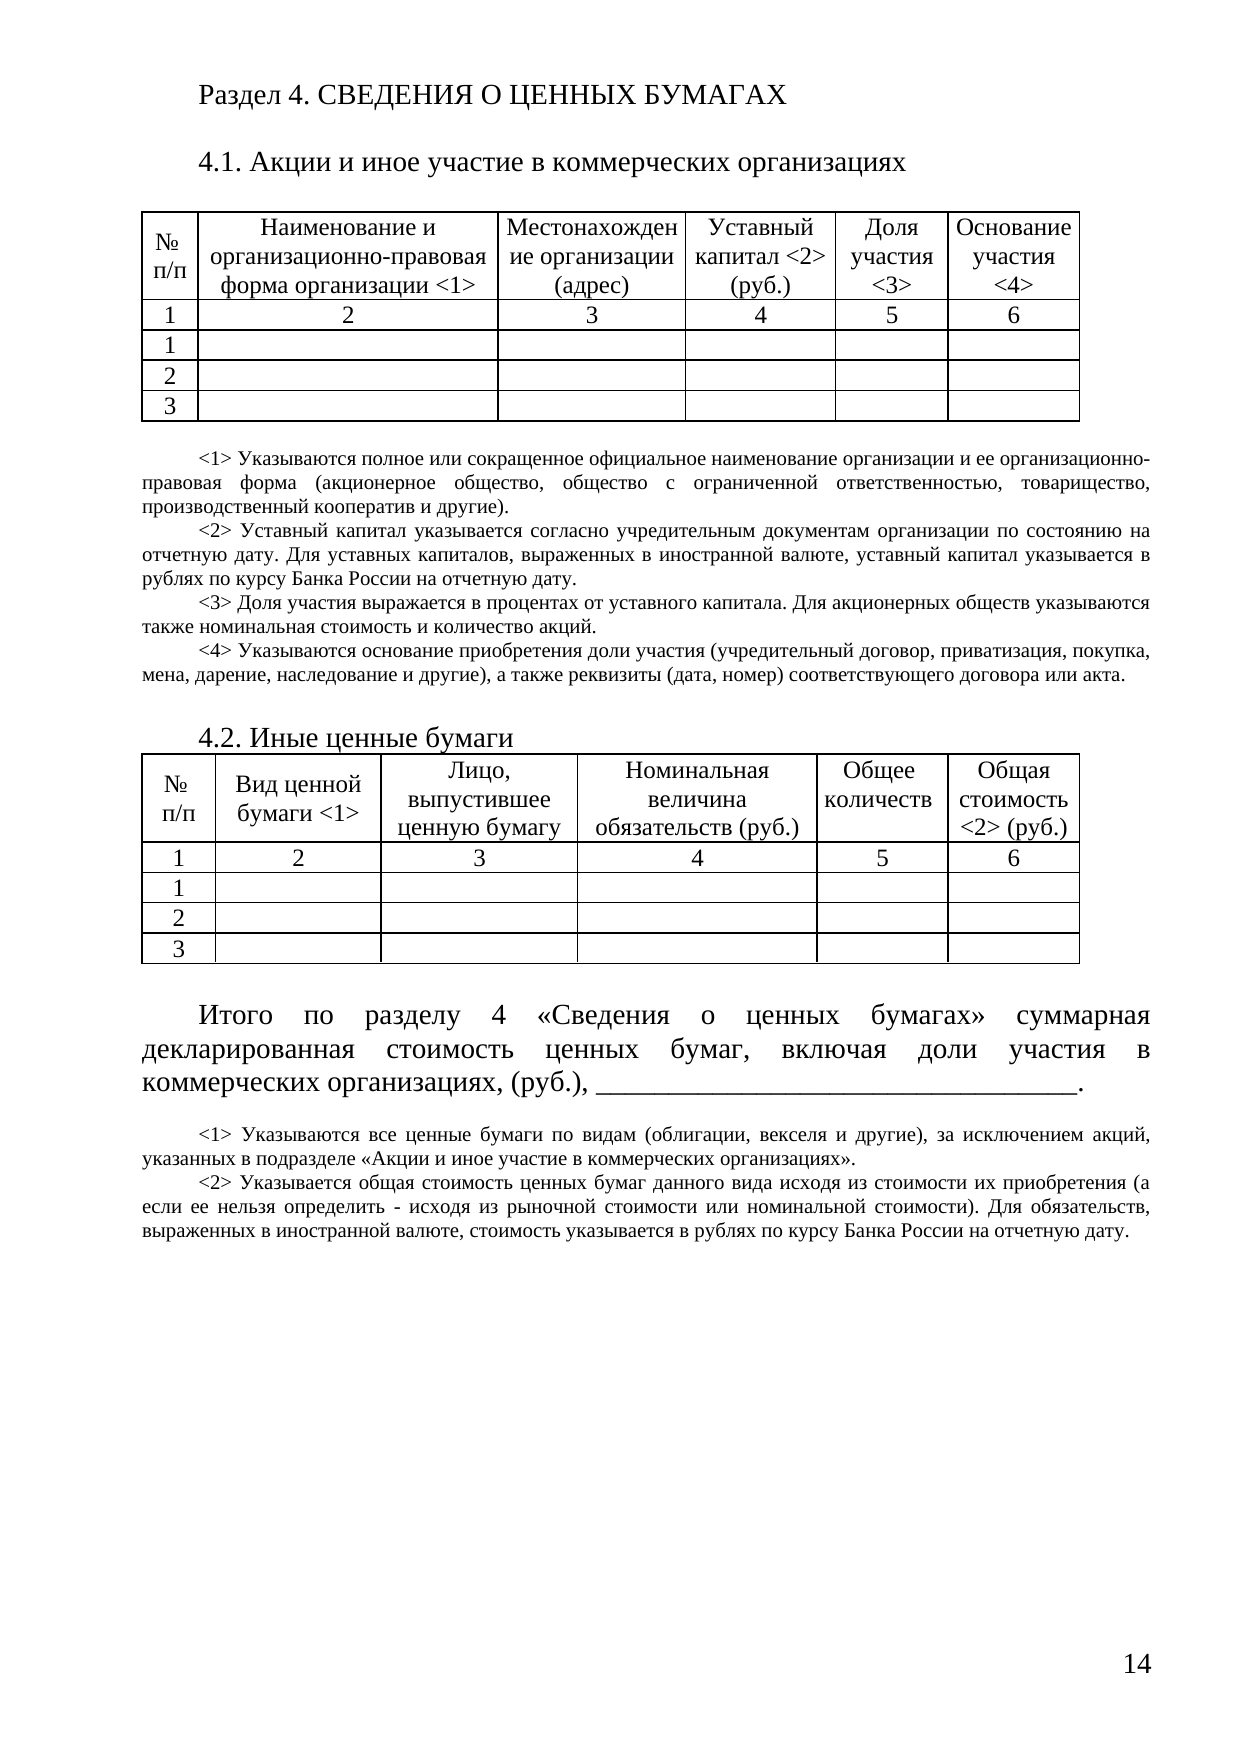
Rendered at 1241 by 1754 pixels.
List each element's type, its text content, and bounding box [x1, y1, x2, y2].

table_cell [382, 873, 577, 902]
table_cell [216, 903, 380, 932]
table_cell 3 [143, 934, 215, 962]
table_cell 1 [143, 331, 197, 359]
table_cell 2 [143, 903, 215, 932]
table_cell [578, 903, 816, 932]
table_cell 3 [143, 391, 197, 420]
table_cell 3 [382, 843, 577, 871]
table_cell [199, 331, 497, 359]
table_header № п/п [143, 755, 215, 841]
table_cell [836, 331, 947, 359]
table_cell [686, 361, 835, 390]
table_cell [199, 361, 497, 390]
table_cell [949, 331, 1079, 359]
table_header Доля участия <3> [836, 213, 947, 299]
table_cell 1 [143, 300, 197, 329]
table_header Общее количеств [818, 755, 947, 841]
table_cell [216, 873, 380, 902]
table_header Местонахождение организации (адрес) [499, 213, 685, 299]
table_cell 3 [499, 300, 685, 329]
table_header № п/п [143, 213, 197, 299]
table_cell 4 [578, 843, 816, 871]
table_cell [578, 873, 816, 902]
table_cell 4 [686, 300, 835, 329]
table_cell [499, 391, 685, 420]
table_cell 5 [836, 300, 947, 329]
text <4> Указываются основание приобретения доли участия (учредительный договор, приватизация, покупка, мена, дарение, наследование и другие), а также реквизиты (дата, номер) соответствующего договора или акта. [142, 638, 1152, 686]
table_cell 2 [143, 361, 197, 390]
table_cell 5 [818, 843, 947, 871]
table_cell [836, 391, 947, 420]
table_cell [949, 391, 1079, 420]
table_cell [949, 934, 1079, 962]
table_cell [949, 361, 1079, 390]
table_header Номинальная величина обязательств (руб.) [578, 755, 816, 841]
table_cell [578, 934, 816, 962]
table_header Общая стоимость <2> (руб.) [949, 755, 1079, 841]
table_cell 6 [949, 300, 1079, 329]
table_cell 2 [199, 300, 497, 329]
table_cell [686, 331, 835, 359]
table_cell [382, 934, 577, 962]
table_cell [949, 903, 1079, 932]
table_header Основание участия <4> [949, 213, 1079, 299]
table_header Наименование и организационно-правовая форма организации <1> [199, 213, 497, 299]
table_cell 1 [143, 843, 215, 871]
table_header Лицо, выпустившее ценную бумагу [382, 755, 577, 841]
table_cell 1 [143, 873, 215, 902]
table_cell [199, 391, 497, 420]
table_cell 6 [949, 843, 1079, 871]
table_cell [818, 934, 947, 962]
table_cell [818, 903, 947, 932]
text <3> Доля участия выражается в процентах от уставного капитала. Для акционерных обществ указываются также номинальная стоимость и количество акций. [142, 590, 1152, 638]
table_cell [382, 903, 577, 932]
table_cell [818, 873, 947, 902]
text <1> Указываются все ценные бумаги по видам (облигации, векселя и другие), за исключением акций, указанных в подразделе «Акции и иное участие в коммерческих организациях». [142, 1122, 1152, 1170]
table_cell [949, 873, 1079, 902]
table_cell [499, 361, 685, 390]
text Раздел 4. СВЕДЕНИЯ О ЦЕННЫХ БУМАГАХ [142, 77, 1152, 110]
text <2> Указывается общая стоимость ценных бумаг данного вида исходя из стоимости их приобретения (а если ее нельзя определить - исходя из рыночной стоимости или номинальной стоимости). Для обязательств, выраженных в иностранной валюте, стоимость указывается в рублях по курсу Банка России на отчетную дату. [142, 1170, 1152, 1242]
text <1> Указываются полное или сокращенное официальное наименование организации и ее организационно-правовая форма (акционерное общество, общество с ограниченной ответственностью, товарищество, производственный кооператив и другие). [142, 446, 1152, 518]
table_cell [499, 331, 685, 359]
table_header Вид ценной бумаги <1> [216, 755, 380, 841]
text <2> Уставный капитал указывается согласно учредительным документам организации по состоянию на отчетную дату. Для уставных капиталов, выраженных в иностранной валюте, уставный капитал указывается в рублях по курсу Банка России на отчетную дату. [142, 518, 1152, 590]
table_cell [686, 391, 835, 420]
text Итого по разделу 4 «Сведения о ценных бумагах» суммарная декларированная стоимость ценных бумаг, включая доли участия в коммерческих организациях, (руб.), _________________________________. [142, 997, 1152, 1098]
table_header Уставный капитал <2> (руб.) [686, 213, 835, 299]
table_cell 2 [216, 843, 380, 871]
text 4.1. Акции и иное участие в коммерческих организациях [142, 144, 1152, 177]
table_cell [836, 361, 947, 390]
table_cell [216, 934, 380, 962]
text 4.2. Иные ценные бумаги [142, 720, 1152, 753]
